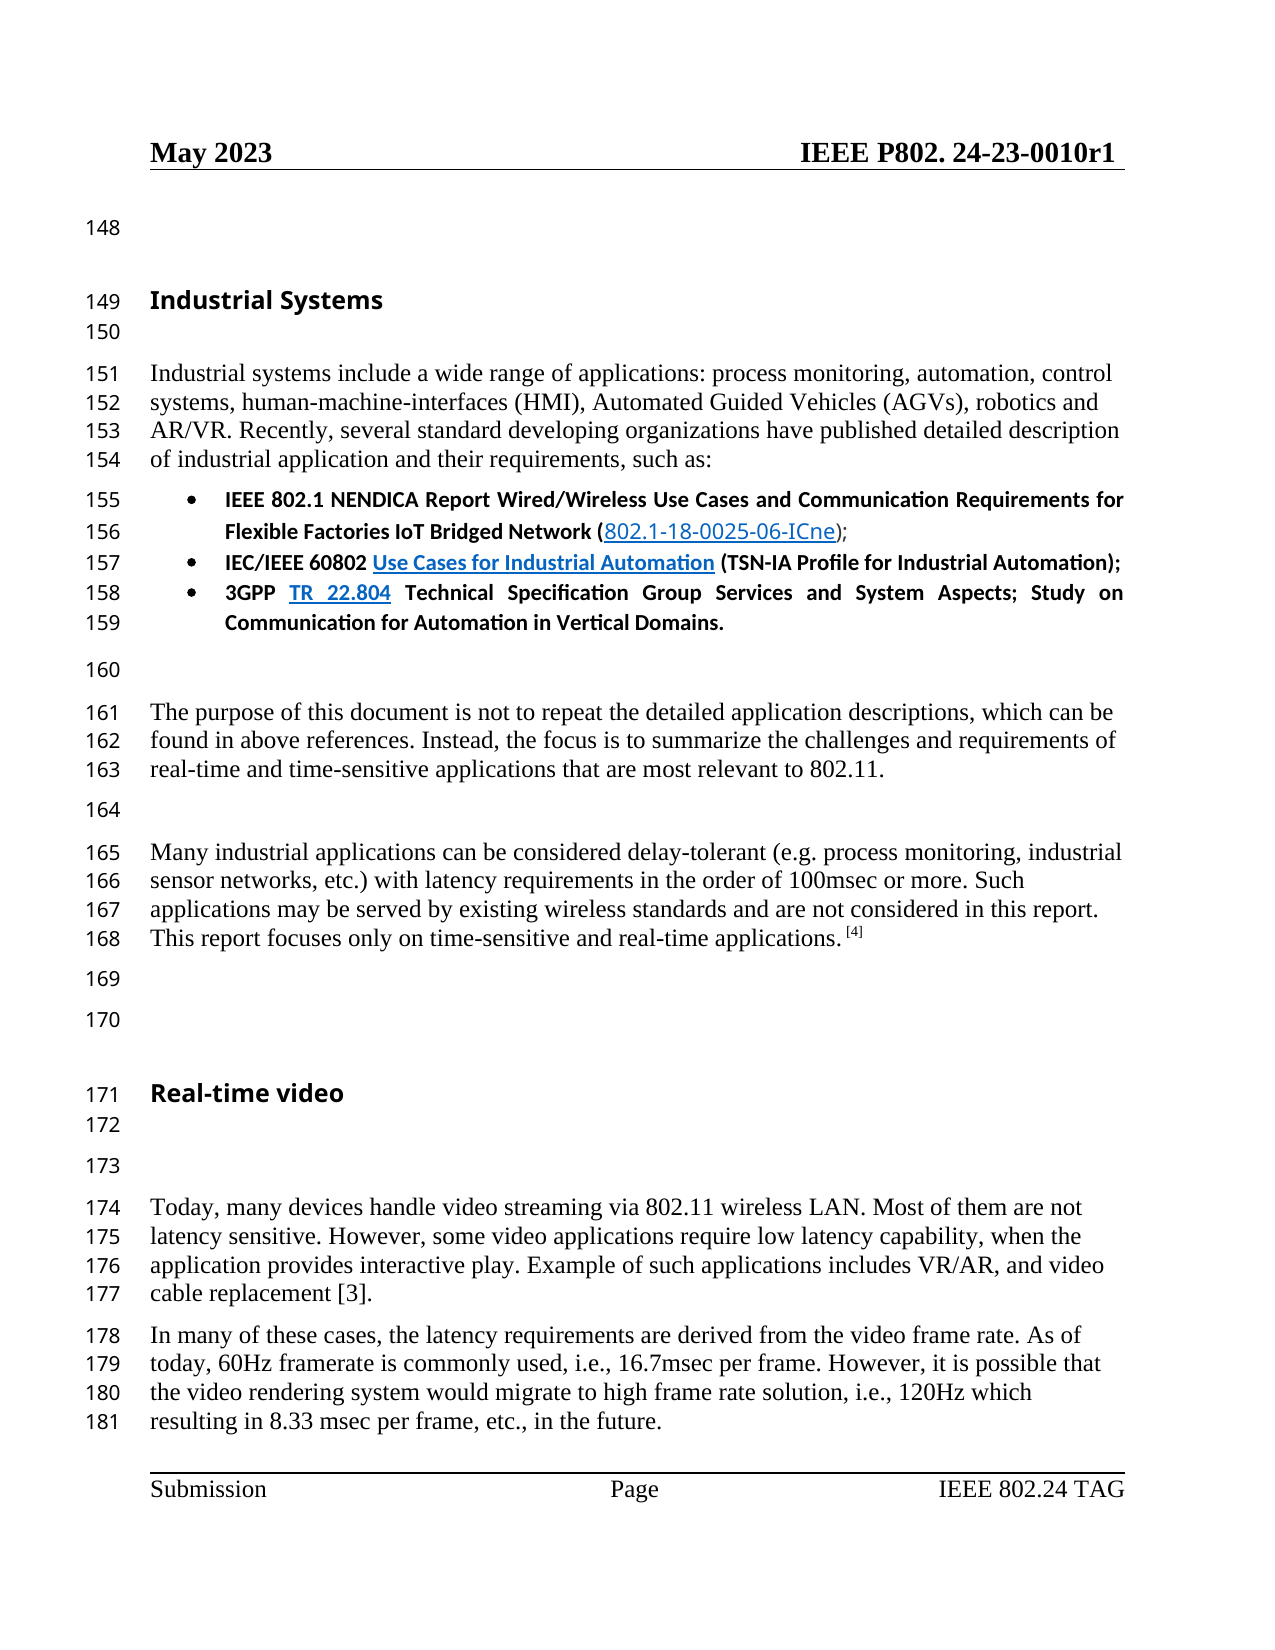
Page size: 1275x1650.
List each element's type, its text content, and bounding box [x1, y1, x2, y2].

text In many of these cases, the latency requirements are derived from the video frame rate. As of today, 60Hz framerate is commonly used, i.e., 16.7msec per frame. However, it is possible that the video rendering system would migrate to high frame rate solution, i.e., 120Hz which resulting in 8.33 msec per frame, etc., in the future. [150, 1320, 1125, 1435]
list 3GPP TR 22.804 Technical Specification Group Services and System Aspects; Study on Communication for Automation in Vertical Domains. [187, 578, 1125, 636]
text Many industrial applications can be considered delay-tolerant (e.g. process monitoring, industrial sensor networks, etc.) with latency requirements in the order of 100msec or more. Such applications may be served by existing wireless standards and are not considered in this report. This report focuses only on time-sensitive and real-time applications. [4] [150, 837, 1125, 952]
text Industrial systems include a wide range of applications: process monitoring, automation, control systems, human-machine-interfaces (HMI), Automated Guided Vehicles (AGVs), robotics and AR/VR. Recently, several standard developing organizations have published detailed description of industrial application and their requirements, such as: [150, 358, 1125, 473]
subtitle Industrial Systems [150, 283, 1125, 317]
list IEC/IEEE 60802 Use Cases for Industrial Automation (TSN-IA Profile for Industrial Automation); [187, 548, 1125, 576]
subtitle Real-time video [150, 1076, 1125, 1110]
text The purpose of this document is not to repeat the detailed application descriptions, which can be found in above references. Instead, the focus is to summarize the challenges and requirements of real-time and time-sensitive applications that are most relevant to 802.11. [150, 697, 1125, 783]
text Today, many devices handle video streaming via 802.11 wireless LAN. Most of them are not latency sensitive. However, some video applications require low latency capability, when the application provides interactive play. Example of such applications includes VR/AR, and video cable replacement [3]. [150, 1192, 1125, 1307]
list IEEE 802.1 NENDICA Report Wired/Wireless Use Cases and Communication Requirements for Flexible Factories IoT Bridged Network (802.1-18-0025-06-ICne); [187, 486, 1125, 546]
